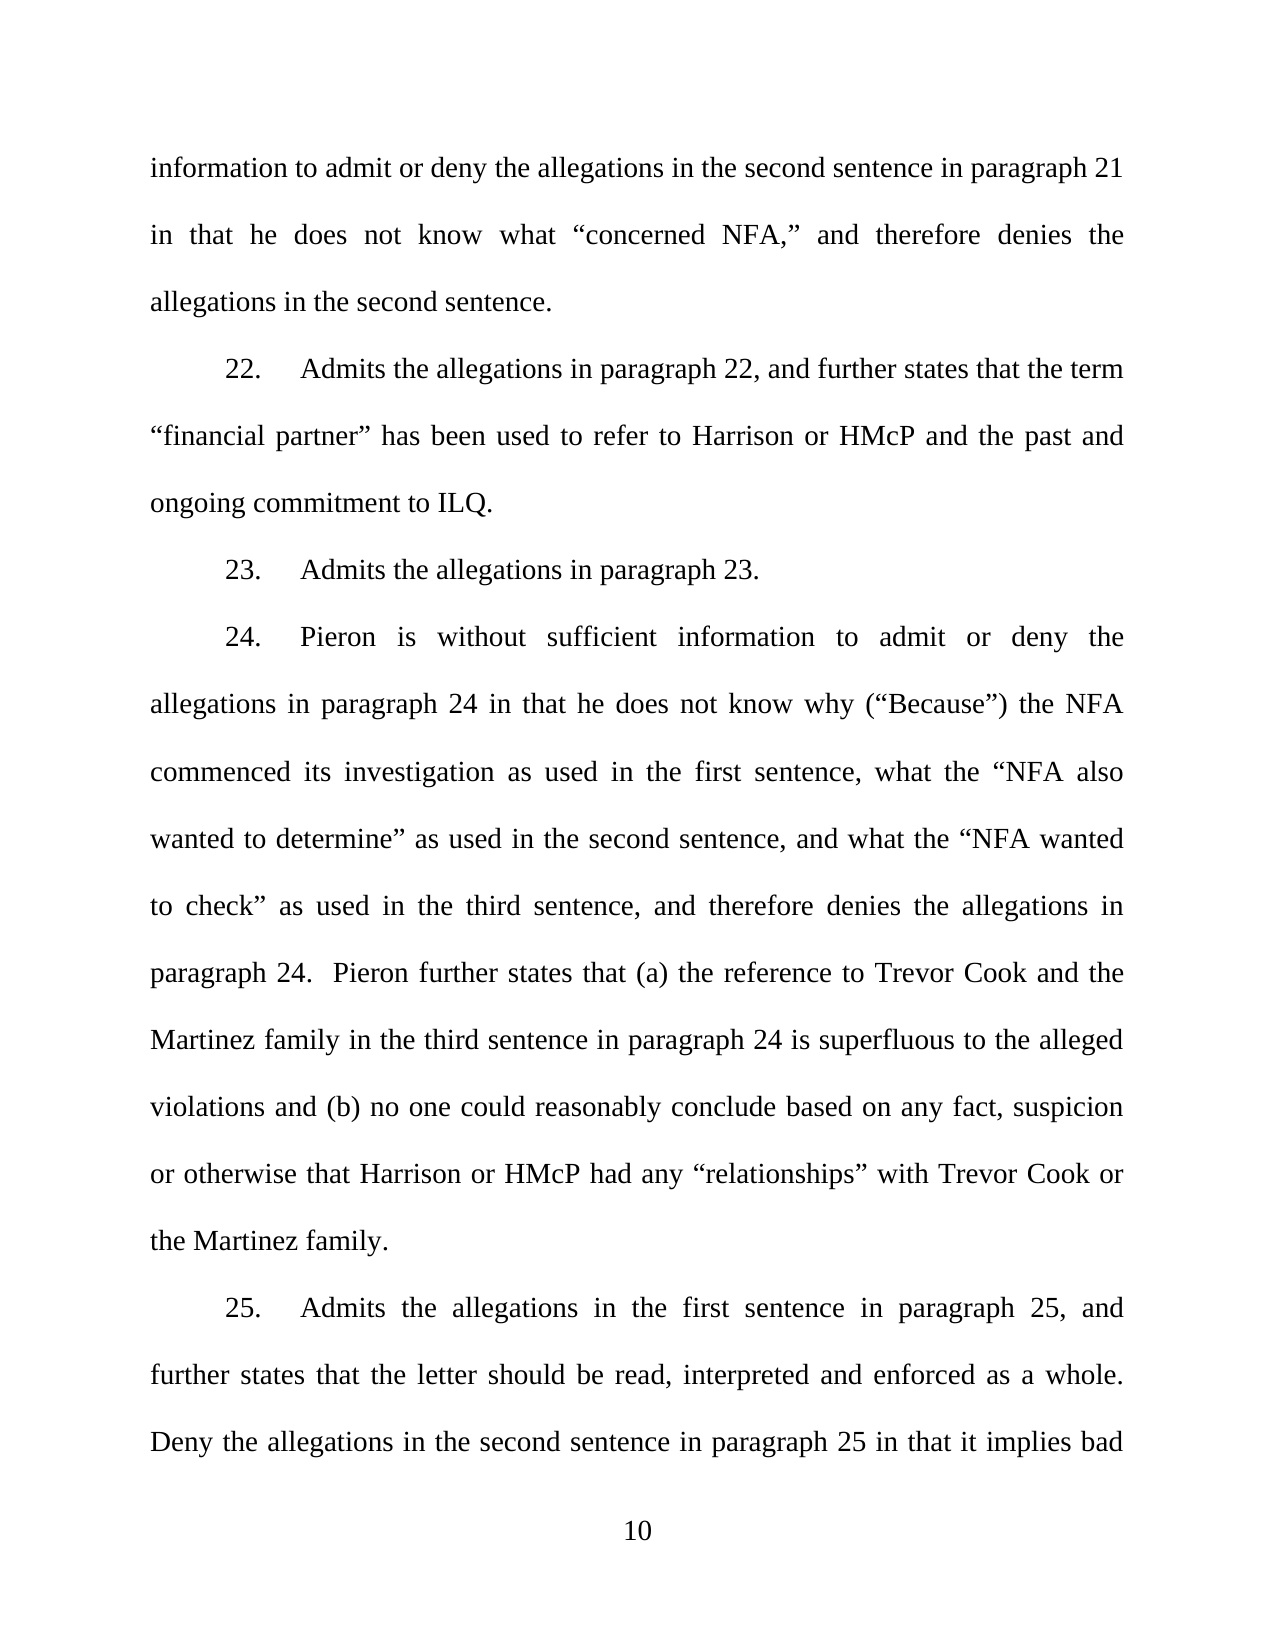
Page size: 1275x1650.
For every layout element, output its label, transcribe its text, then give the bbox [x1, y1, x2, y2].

list Pieron is without sufficient information to admit or deny the allegations in paragraph 24 in that he does not know why (“Because”) the NFA commenced its investigation as used in the first sentence, what the “NFA also wanted to determine” as used in the second sentence, and what the “NFA wanted to check” as used in the third sentence, and therefore denies the allegations in paragraph 24. Pieron further states that (a) the reference to Trevor Cook and the Martinez family in the third sentence in paragraph 24 is superfluous to the alleged violations and (b) no one could reasonably conclude based on any fact, suspicion or otherwise that Harrison or HMcP had any “relationships” with Trevor Cook or the Martinez family. [150, 619, 1125, 1257]
list Admits the allegations in paragraph 23. [150, 552, 1125, 586]
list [150, 1290, 1125, 1458]
list Admits the allegations in paragraph 22, and further states that the term “financial partner” has been used to refer to Harrison or HMcP and the past and ongoing commitment to ILQ. [150, 351, 1125, 519]
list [150, 150, 1125, 318]
